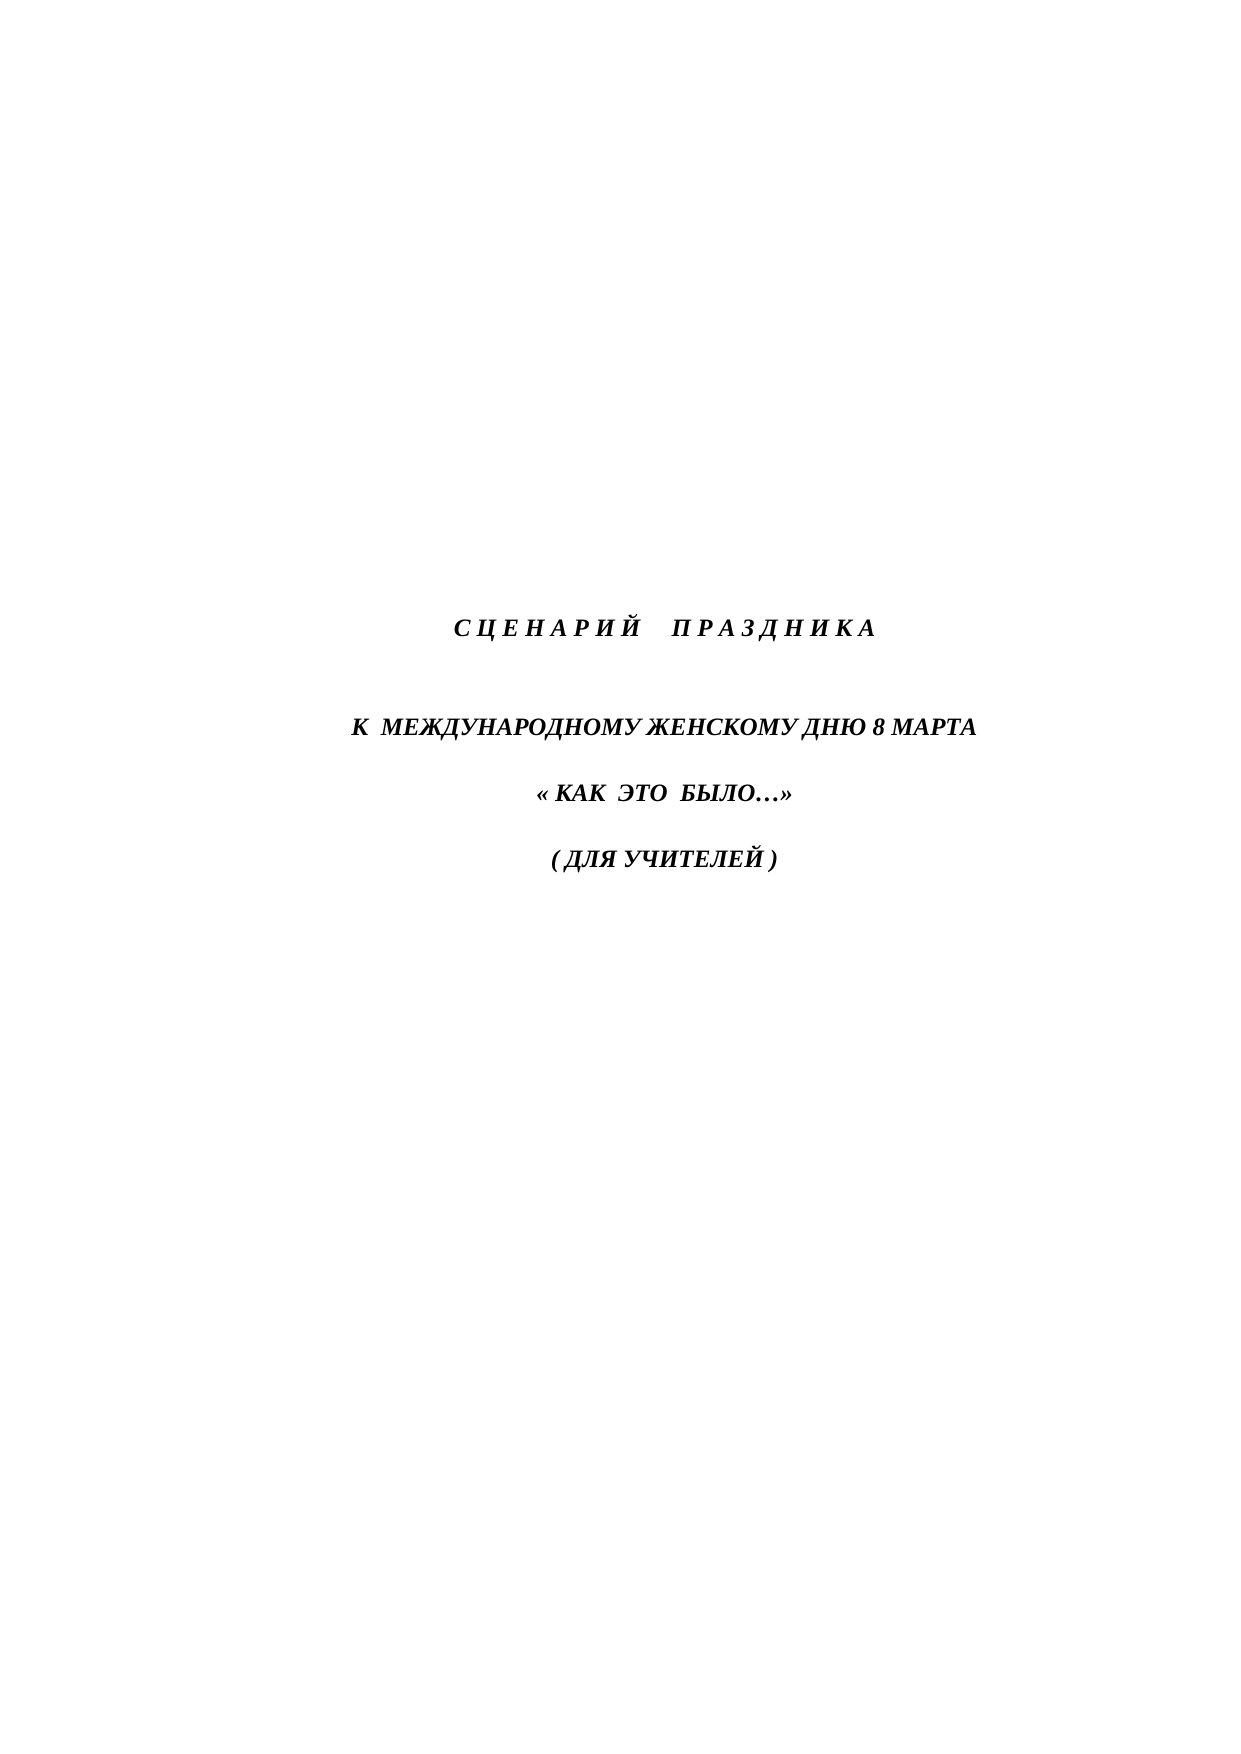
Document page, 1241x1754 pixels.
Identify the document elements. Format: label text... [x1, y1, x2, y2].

text ( ДЛЯ УЧИТЕЛЕЙ ) [177, 844, 1152, 873]
text К МЕЖДУНАРОДНОМУ ЖЕНСКОМУ ДНЮ 8 МАРТА [177, 712, 1152, 741]
text « КАК ЭТО БЫЛО…» [177, 778, 1152, 807]
text С Ц Е Н А Р И Й П Р А З Д Н И К А [177, 613, 1152, 642]
